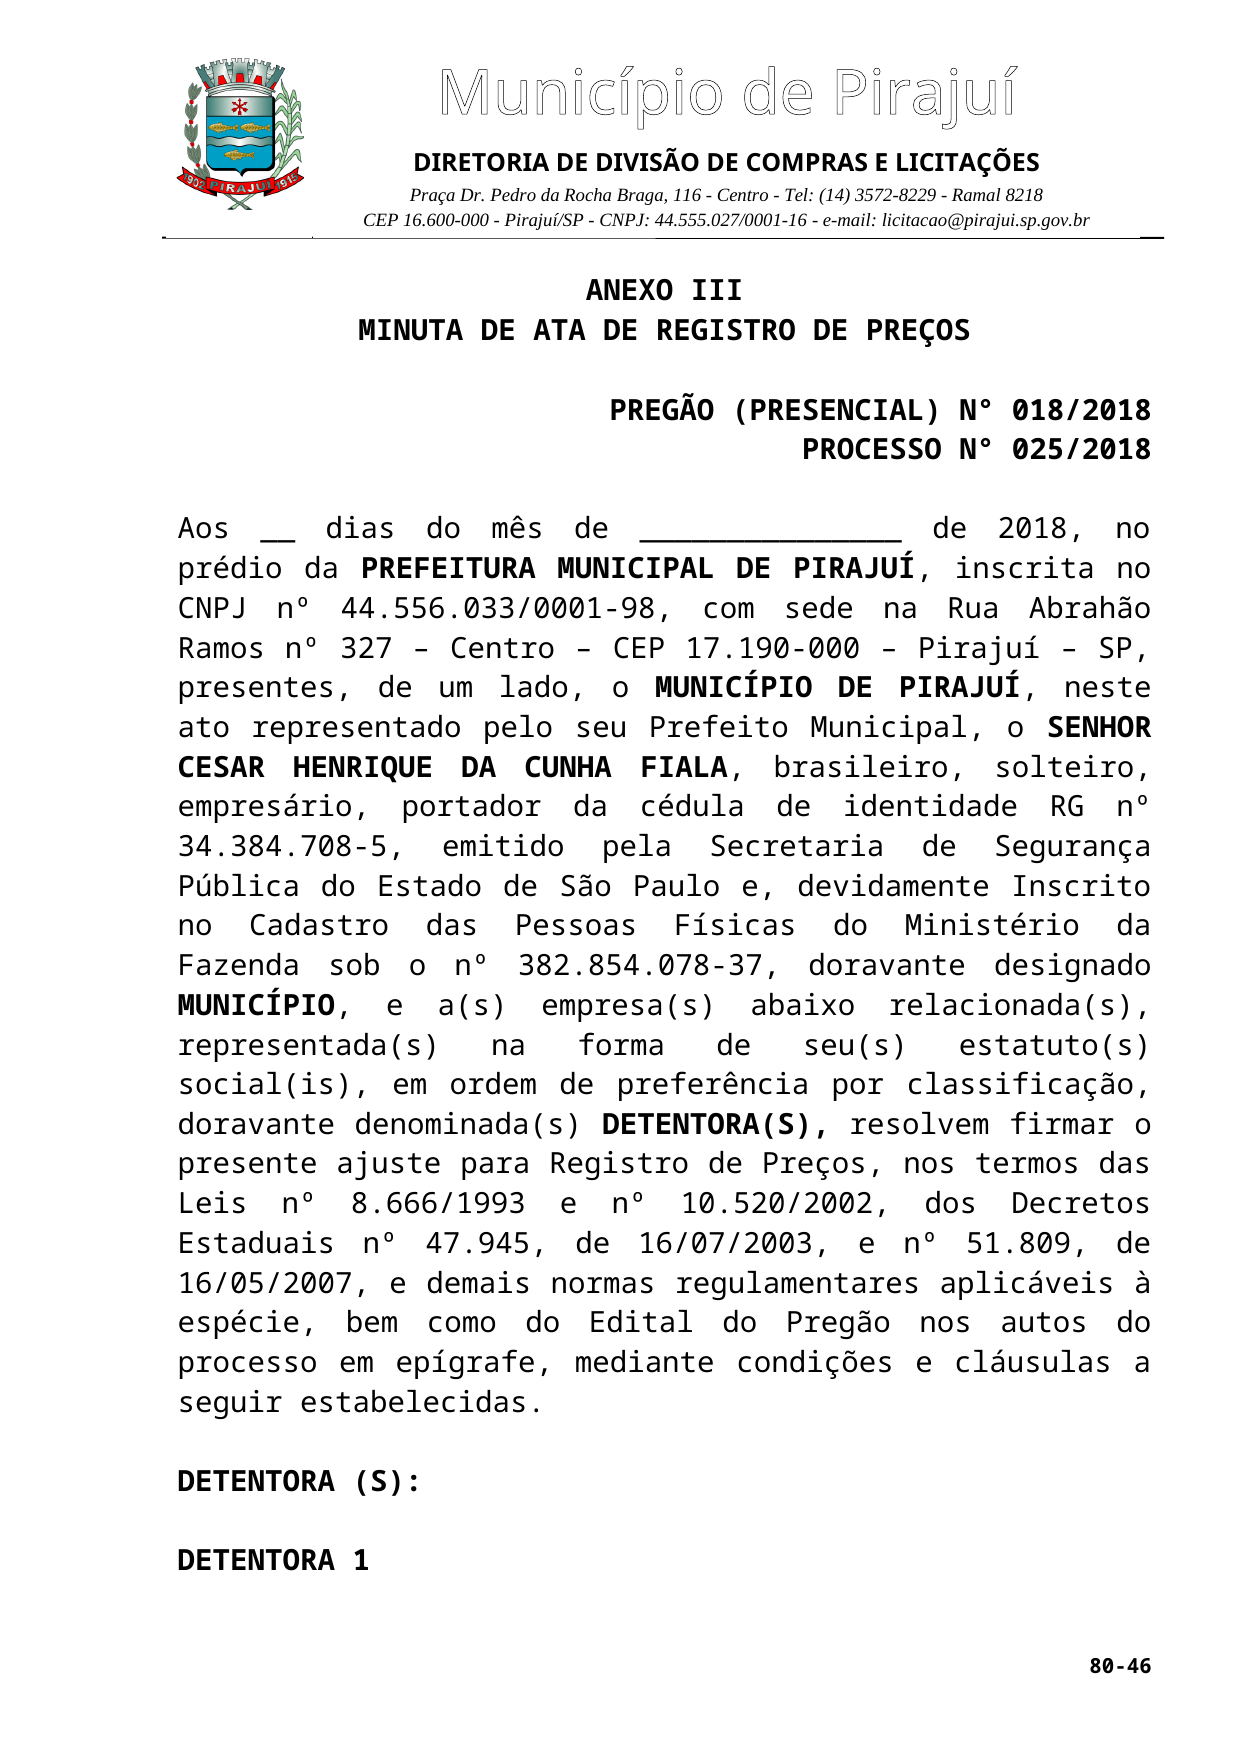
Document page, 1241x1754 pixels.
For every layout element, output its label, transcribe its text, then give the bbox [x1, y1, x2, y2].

text PROCESSO N° 025/2018 [177, 428, 1152, 468]
text ANEXO III [177, 270, 1152, 309]
text MINUTA DE ATA DE REGISTRO DE PREÇOS [177, 309, 1152, 349]
text Aos __ dias do mês de _______________ de 2018, no prédio da PREFEITURA MUNICIPAL DE PIRAJUÍ, inscrita no CNPJ nº 44.556.033/0001-98, com sede na Rua Abrahão Ramos nº 327 – Centro – CEP 17.190-000 – Pirajuí – SP, presentes, de um lado, o MUNICÍPIO DE PIRAJUÍ, neste ato representado pelo seu Prefeito Municipal, o SENHOR CESAR HENRIQUE DA CUNHA FIALA, brasileiro, solteiro, empresário, portador da cédula de identidade RG nº 34.384.708-5, emitido pela Secretaria de Segurança Pública do Estado de São Paulo e, devidamente Inscrito no Cadastro das Pessoas Físicas do Ministério da Fazenda sob o nº 382.854.078-37, doravante designado MUNICÍPIO, e a(s) empresa(s) abaixo relacionada(s), representada(s) na forma de seu(s) estatuto(s) social(is), em ordem de preferência por classificação, doravante denominada(s) DETENTORA(S), resolvem firmar o presente ajuste para Registro de Preços, nos termos das Leis nº 8.666/1993 e nº 10.520/2002, dos Decretos Estaduais nº 47.945, de 16/07/2003, e nº 51.809, de 16/05/2007, e demais normas regulamentares aplicáveis à espécie, bem como do Edital do Pregão nos autos do processo em epígrafe, mediante condições e cláusulas a seguir estabelecidas. [177, 508, 1152, 1421]
text PREGÃO (PRESENCIAL) N° 018/2018 [177, 389, 1152, 428]
text DETENTORA (S): [177, 1460, 1152, 1500]
text DETENTORA 1 [177, 1540, 1152, 1579]
picture [176, 58, 304, 210]
